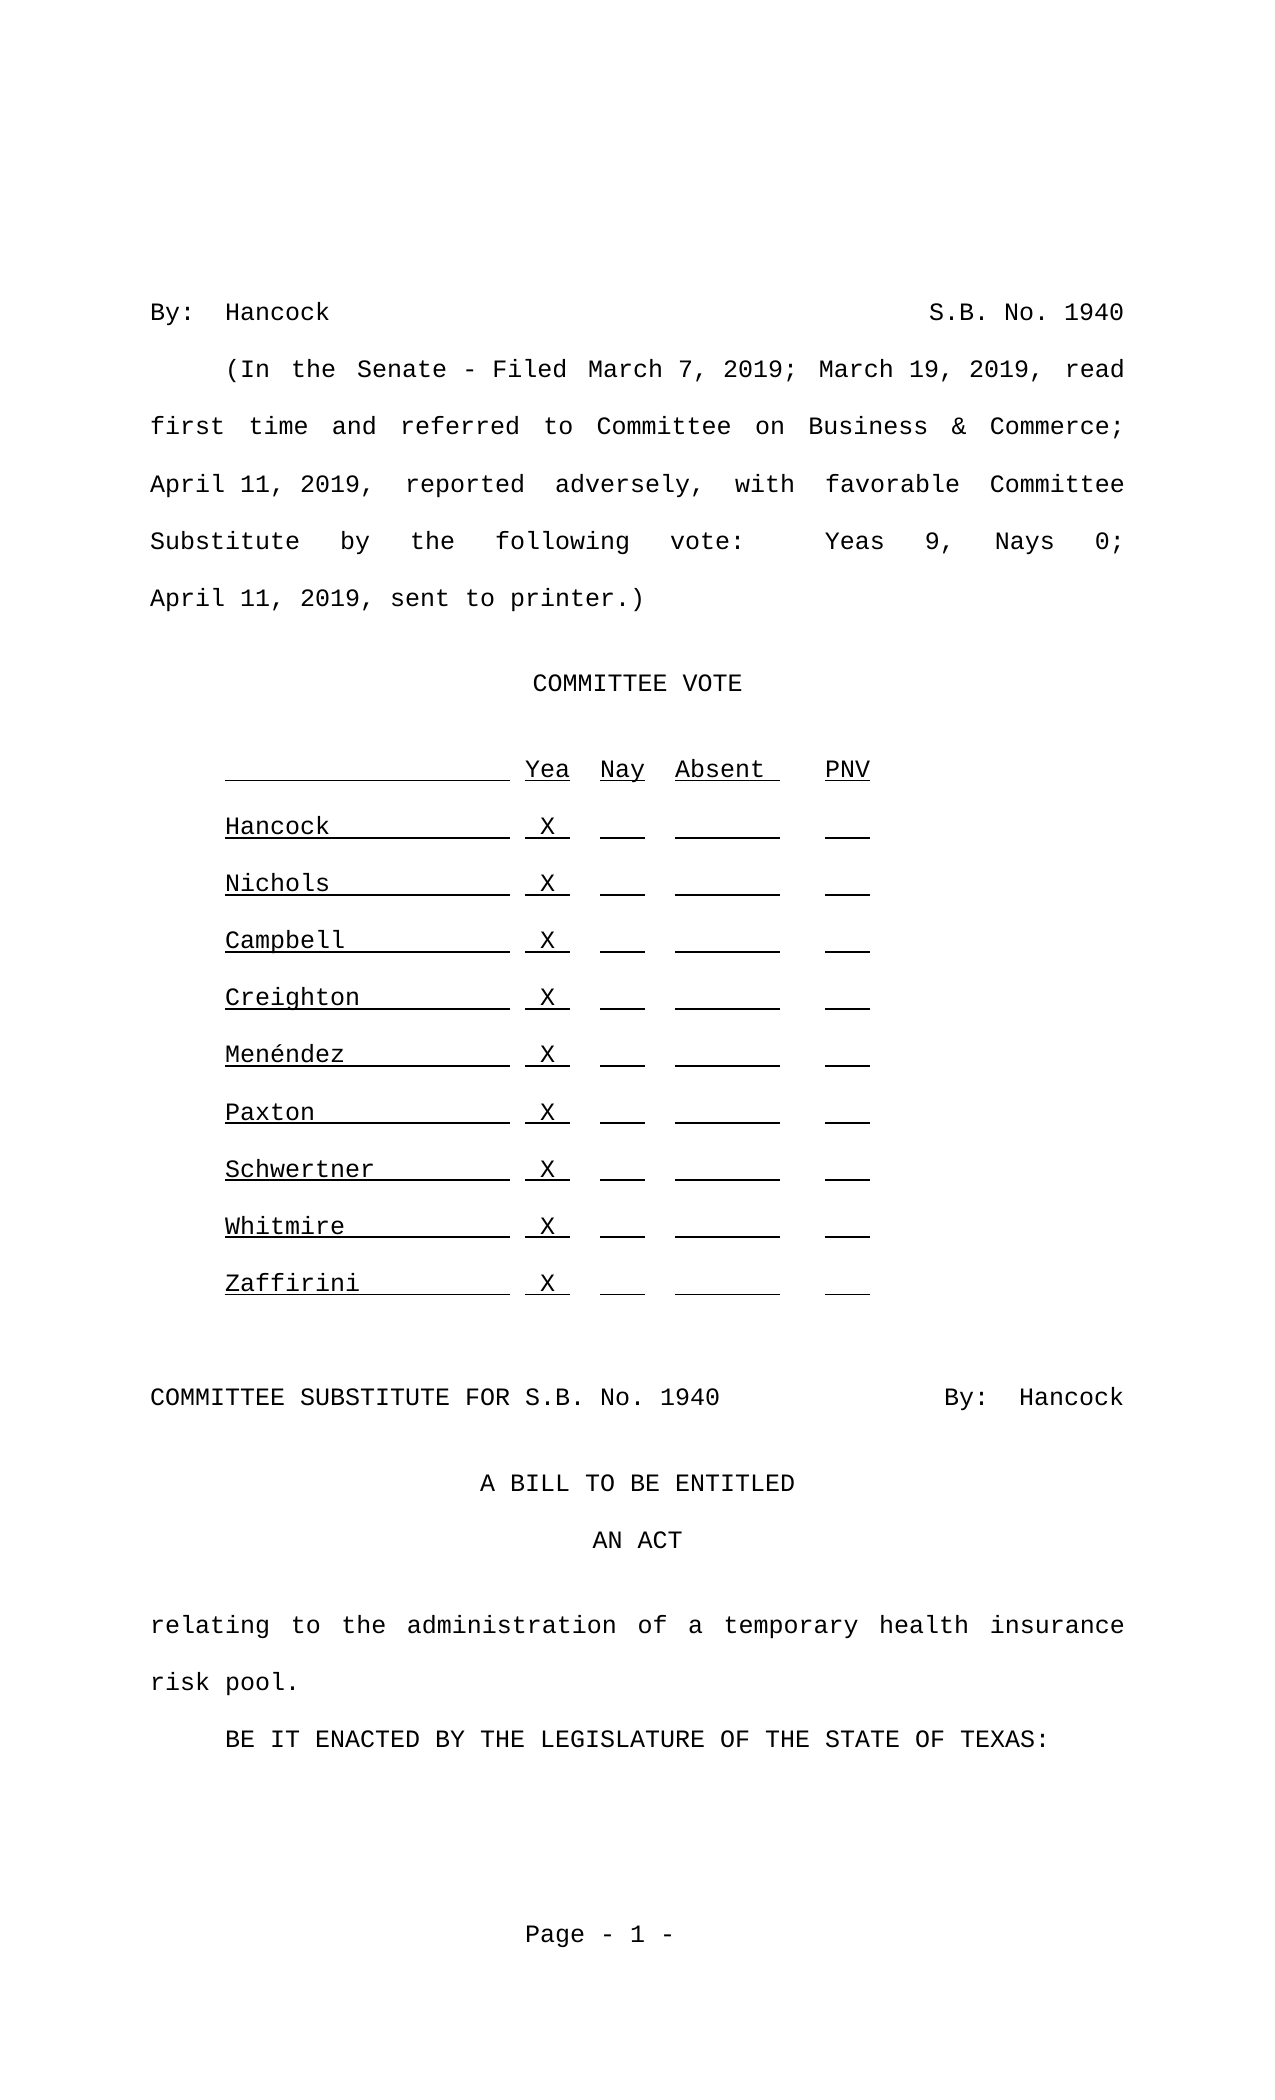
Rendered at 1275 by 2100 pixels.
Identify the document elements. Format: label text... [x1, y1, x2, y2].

text BE IT ENACTED BY THE LEGISLATURE OF THE STATE OF TEXAS: [150, 1727, 1125, 1755]
text relating to the administration of a temporary health insurance risk pool. [150, 1613, 1125, 1698]
text Zaffirini X [150, 1270, 975, 1299]
text Campbell X [150, 928, 975, 956]
text Whitmire X [150, 1213, 975, 1242]
text Menéndez X [150, 1042, 975, 1070]
text A BILL TO BE ENTITLED [150, 1470, 1125, 1498]
text Paxton X [150, 1099, 975, 1127]
text AN ACT [150, 1527, 1125, 1556]
text Yea Nay Absent PNV [150, 756, 975, 785]
text Hancock X [150, 813, 975, 842]
text Nichols X [150, 871, 975, 899]
text COMMITTEE SUBSTITUTE FOR S.B. No. 1940 By: Hancock [150, 1384, 1125, 1413]
text By: Hancock S.B. No. 1940 [150, 300, 1125, 328]
text (In the Senate - Filed March 7, 2019; March 19, 2019, read first time and referred to Committee on Business & Commerce; April 11, 2019, reported adversely, with favorable Committee Substitute by the following vote: Yeas 9, Nays 0; April 11, 2019, sent to printer.) [150, 357, 1125, 614]
text Schwertner X [150, 1156, 975, 1184]
text COMMITTEE VOTE [150, 671, 1125, 699]
text Creighton X [150, 985, 975, 1013]
